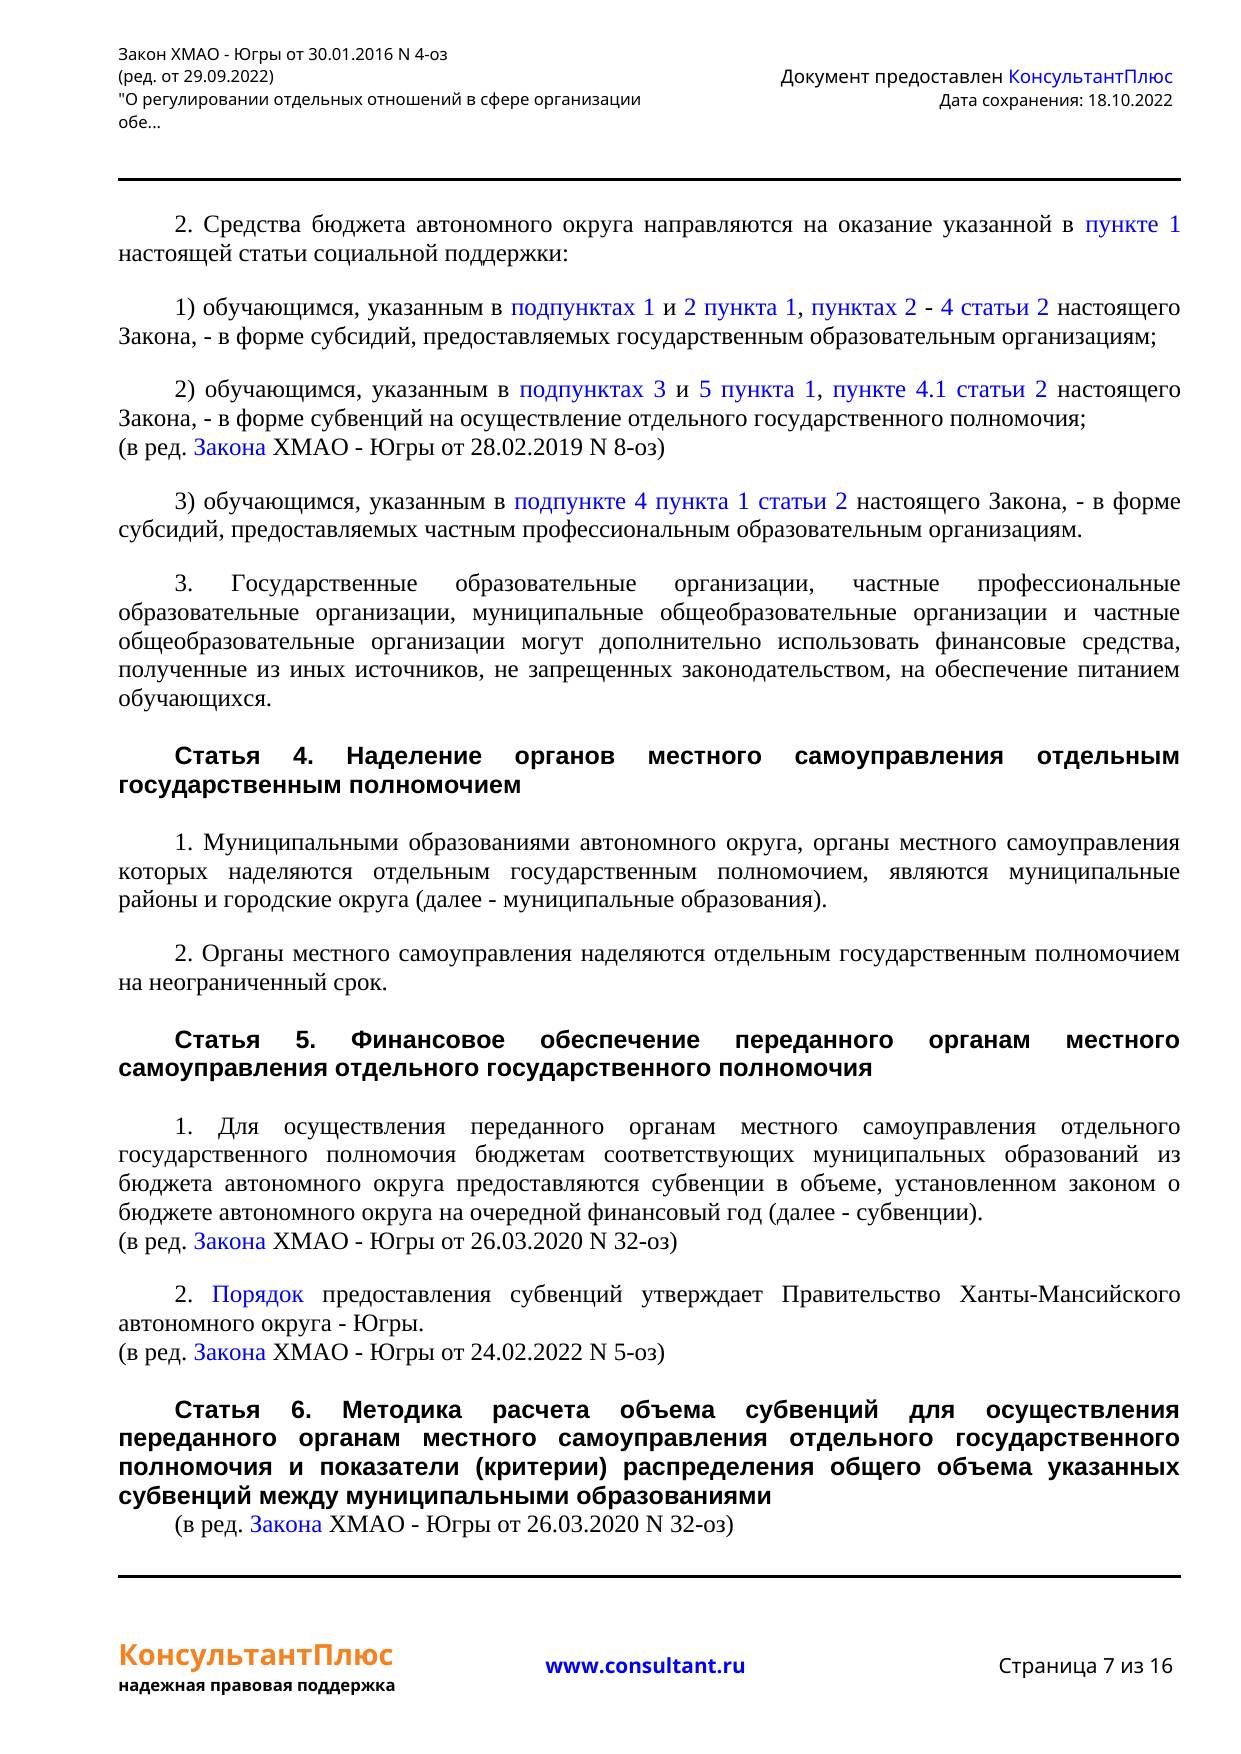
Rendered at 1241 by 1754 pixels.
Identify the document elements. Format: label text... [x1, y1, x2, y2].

title Статья 5. Финансовое обеспечение переданного органам местного самоуправления отдельного государственного полномочия [118, 1024, 1181, 1082]
text 2) обучающимся, указанным в подпунктах 3 и 5 пункта 1, пункте 4.1 статьи 2 настоящего Закона, - в форме субвенций на осуществление отдельного государственного полномочия; [118, 374, 1181, 432]
text 1) обучающимся, указанным в подпунктах 1 и 2 пункта 1, пунктах 2 - 4 статьи 2 настоящего Закона, - в форме субсидий, предоставляемых государственным образовательным организациям; [118, 292, 1181, 349]
text 1. Для осуществления переданного органам местного самоуправления отдельного государственного полномочия бюджетам соответствующих муниципальных образований из бюджета автономного округа предоставляются субвенции в объеме, установленном законом о бюджете автономного округа на очередной финансовый год (далее - субвенции). [118, 1111, 1181, 1226]
text 3) обучающимся, указанным в подпункте 4 пункта 1 статьи 2 настоящего Закона, - в форме субсидий, предоставляемых частным профессиональным образовательным организациям. [118, 486, 1181, 543]
title Статья 6. Методика расчета объема субвенций для осуществления переданного органам местного самоуправления отдельного государственного полномочия и показатели (критерии) распределения общего объема указанных субвенций между муниципальными образованиями [118, 1394, 1181, 1509]
title Статья 4. Наделение органов местного самоуправления отдельным государственным полномочием [118, 741, 1181, 798]
text (в ред. Закона ХМАО - Югры от 26.03.2020 N 32-оз) [118, 1509, 1181, 1538]
text 1. Муниципальными образованиями автономного округа, органы местного самоуправления которых наделяются отдельным государственным полномочием, являются муниципальные районы и городские округа (далее - муниципальные образования). [118, 827, 1181, 913]
text (в ред. Закона ХМАО - Югры от 28.02.2019 N 8-оз) [118, 432, 1181, 461]
text (в ред. Закона ХМАО - Югры от 26.03.2020 N 32-оз) [118, 1226, 1181, 1254]
text 2. Порядок предоставления субвенций утверждает Правительство Ханты-Мансийского автономного округа - Югры. [118, 1279, 1181, 1337]
text 3. Государственные образовательные организации, частные профессиональные образовательные организации, муниципальные общеобразовательные организации и частные общеобразовательные организации могут дополнительно использовать финансовые средства, полученные из иных источников, не запрещенных законодательством, на обеспечение питанием обучающихся. [118, 568, 1181, 712]
text 2. Средства бюджета автономного округа направляются на оказание указанной в пункте 1 настоящей статьи социальной поддержки: [118, 209, 1181, 267]
text 2. Органы местного самоуправления наделяются отдельным государственным полномочием на неограниченный срок. [118, 938, 1181, 996]
text (в ред. Закона ХМАО - Югры от 24.02.2022 N 5-оз) [118, 1337, 1181, 1366]
